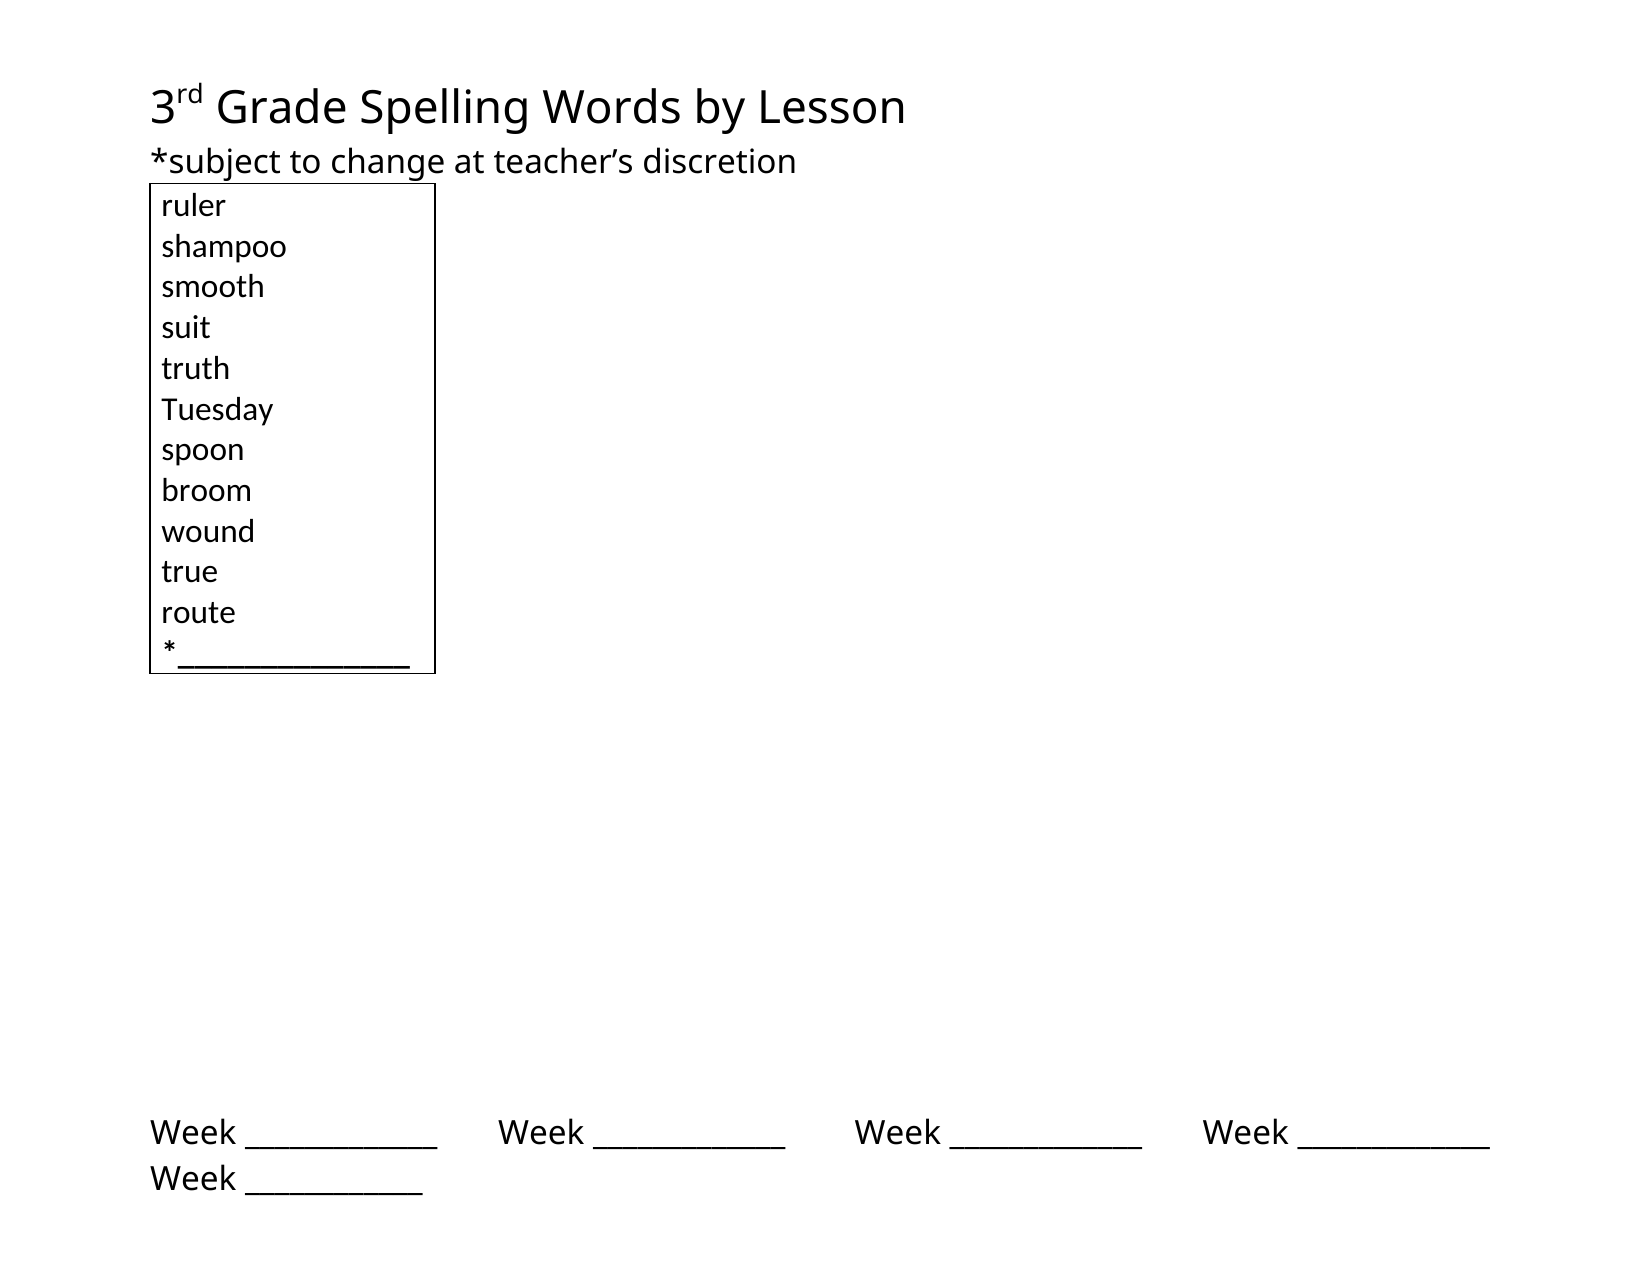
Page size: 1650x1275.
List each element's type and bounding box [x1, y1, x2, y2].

table_cell [151, 184, 434, 673]
